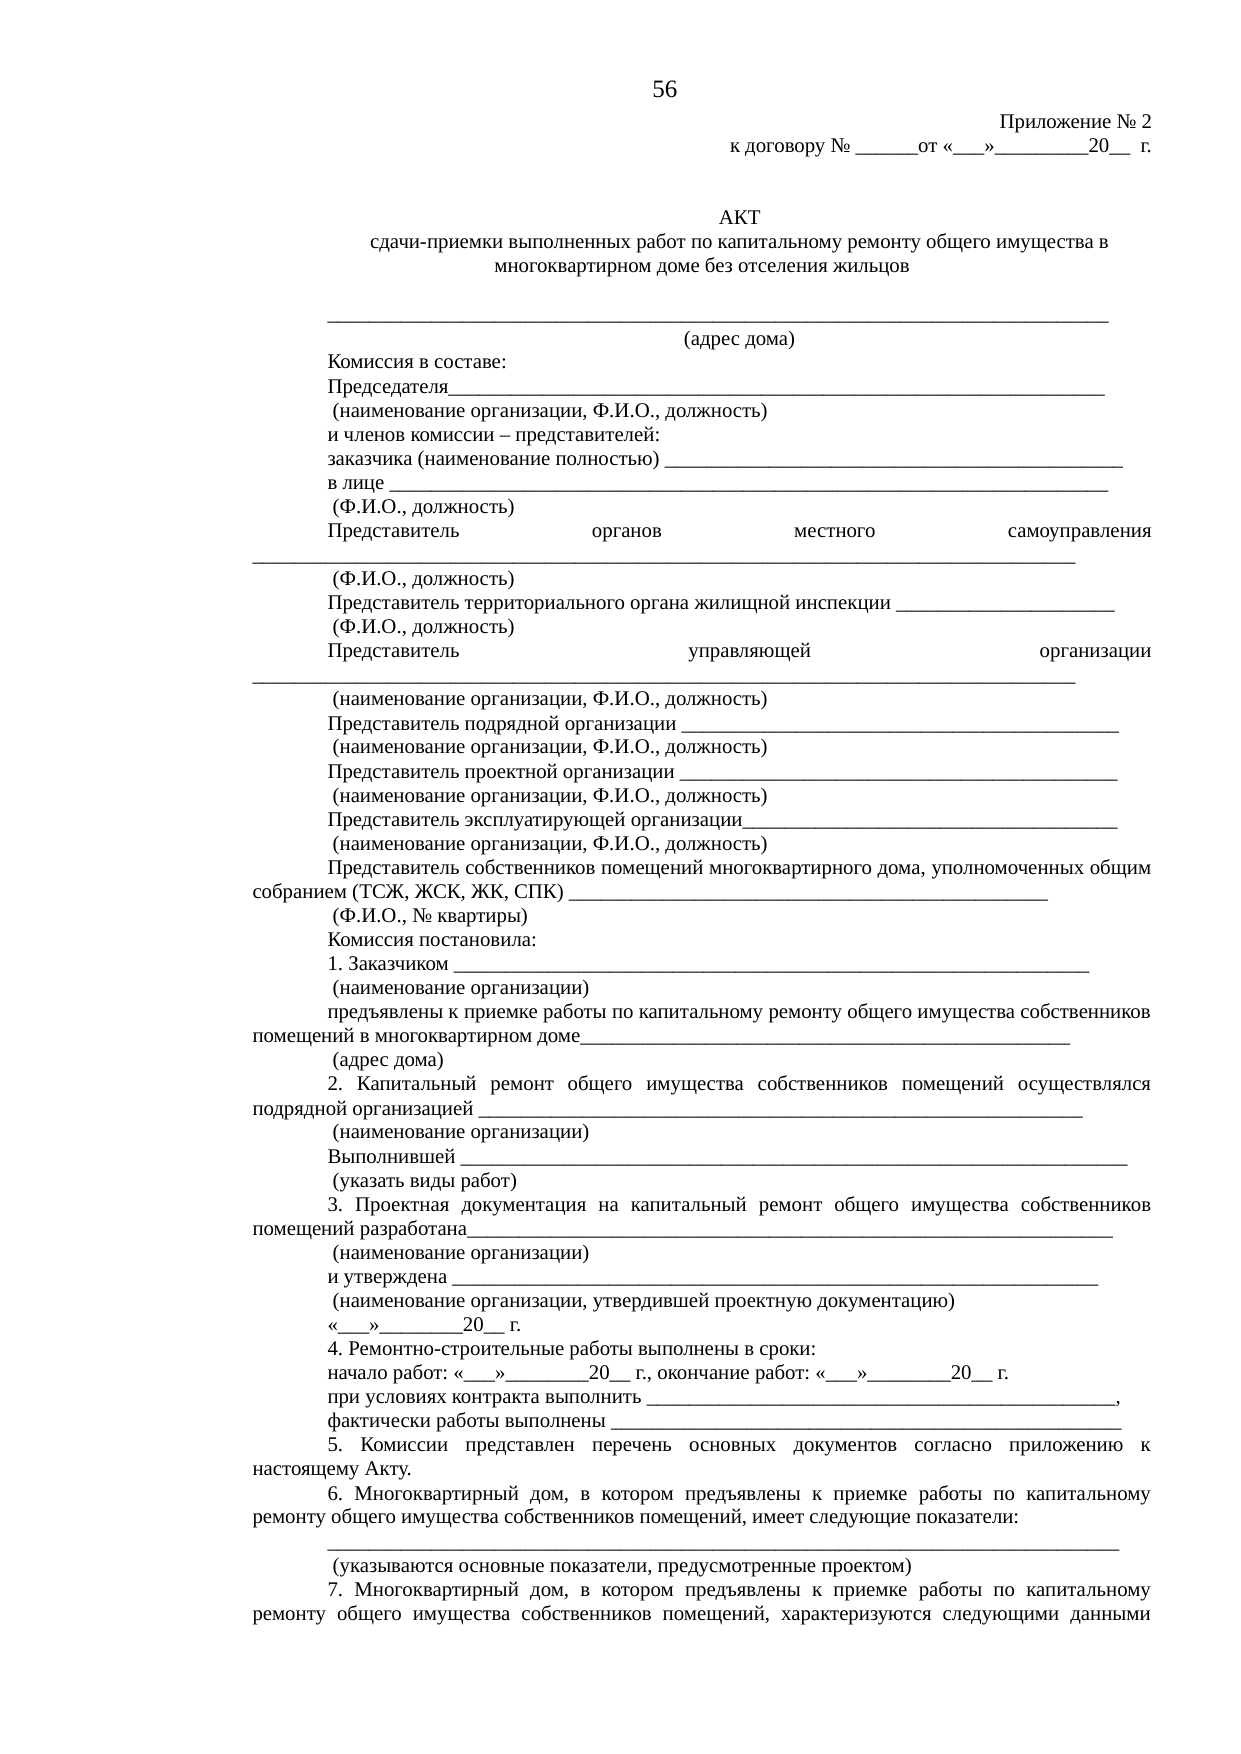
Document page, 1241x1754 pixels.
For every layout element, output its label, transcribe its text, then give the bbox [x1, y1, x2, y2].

text сдачи-приемки выполненных работ по капитальному ремонту общего имущества в многоквартирном доме без отселения жильцов [252, 229, 1152, 277]
text 2. Капитальный ремонт общего имущества собственников помещений осуществлялся подрядной организацией __________________________________________________________ [252, 1071, 1152, 1119]
text Приложение № 2 [252, 109, 1152, 133]
text (Ф.И.О., должность) [252, 566, 1152, 590]
text фактически работы выполнены _________________________________________________ [252, 1408, 1152, 1432]
text (наименование организации, Ф.И.О., должность) [252, 831, 1152, 855]
text Представитель собственников помещений многоквартирного дома, уполномоченных общим собранием (ТСЖ, ЖСК, ЖК, СПК) ______________________________________________ [252, 855, 1152, 903]
text (Ф.И.О., № квартиры) [252, 903, 1152, 927]
text Выполнившей ________________________________________________________________ [252, 1143, 1152, 1168]
text и утверждена ______________________________________________________________ [252, 1264, 1152, 1288]
text Представитель эксплуатирующей организации____________________________________ [252, 807, 1152, 831]
text (наименование организации, Ф.И.О., должность) [252, 734, 1152, 758]
text заказчика (наименование полностью) ____________________________________________ [252, 446, 1152, 470]
text АКТ [252, 205, 1152, 229]
text 5. Комиссии представлен перечень основных документов согласно приложению к настоящему Акту. [252, 1432, 1152, 1480]
text к договору № ______от «___»_________20__ г. [252, 133, 1152, 157]
text Комиссия в составе: [252, 349, 1152, 373]
text ____________________________________________________________________________ [252, 1528, 1152, 1553]
text Комиссия постановила: [252, 927, 1152, 951]
text ___________________________________________________________________________ [252, 301, 1152, 325]
text (адрес дома) [252, 1047, 1152, 1071]
text «___»________20__ г. [252, 1312, 1152, 1336]
text Председателя_______________________________________________________________ [252, 373, 1152, 398]
text (Ф.И.О., должность) [252, 494, 1152, 518]
text (наименование организации) [252, 1119, 1152, 1143]
text Представитель управляющей организации _______________________________________________________________________________ [252, 638, 1152, 686]
text предъявлены к приемке работы по капитальному ремонту общего имущества собственников помещений в многоквартирном доме_______________________________________________ [252, 999, 1152, 1047]
text (наименование организации) [252, 1240, 1152, 1264]
text (указать виды работ) [252, 1168, 1152, 1192]
text начало работ: «___»________20__ г., окончание работ: «___»________20__ г. [252, 1360, 1152, 1384]
text при условиях контракта выполнить _____________________________________________, [252, 1384, 1152, 1408]
text 6. Многоквартирный дом, в котором предъявлены к приемке работы по капитальному ремонту общего имущества собственников помещений, имеет следующие показатели: [252, 1480, 1152, 1528]
text (Ф.И.О., должность) [252, 614, 1152, 638]
text (наименование организации, Ф.И.О., должность) [252, 783, 1152, 807]
text (наименование организации) [252, 975, 1152, 999]
text Представитель территориального органа жилищной инспекции _____________________ [252, 590, 1152, 614]
text (адрес дома) [252, 325, 1152, 349]
text (наименование организации, Ф.И.О., должность) [252, 398, 1152, 422]
text (наименование организации, Ф.И.О., должность) [252, 686, 1152, 710]
text 4. Ремонтно-строительные работы выполнены в сроки: [252, 1336, 1152, 1360]
text Представитель проектной организации __________________________________________ [252, 758, 1152, 783]
text 1. Заказчиком _____________________________________________________________ [252, 951, 1152, 975]
text и членов комиссии – представителей: [252, 422, 1152, 446]
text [252, 1577, 1152, 1625]
text 3. Проектная документация на капитальный ремонт общего имущества собственников помещений разработана______________________________________________________________ [252, 1192, 1152, 1240]
text Представитель подрядной организации __________________________________________ [252, 710, 1152, 734]
text (наименование организации, утвердившей проектную документацию) [252, 1288, 1152, 1312]
text (указываются основные показатели, предусмотренные проектом) [252, 1553, 1152, 1577]
text в лице _____________________________________________________________________ [252, 470, 1152, 494]
text Представитель органов местного самоуправления _______________________________________________________________________________ [252, 518, 1152, 566]
